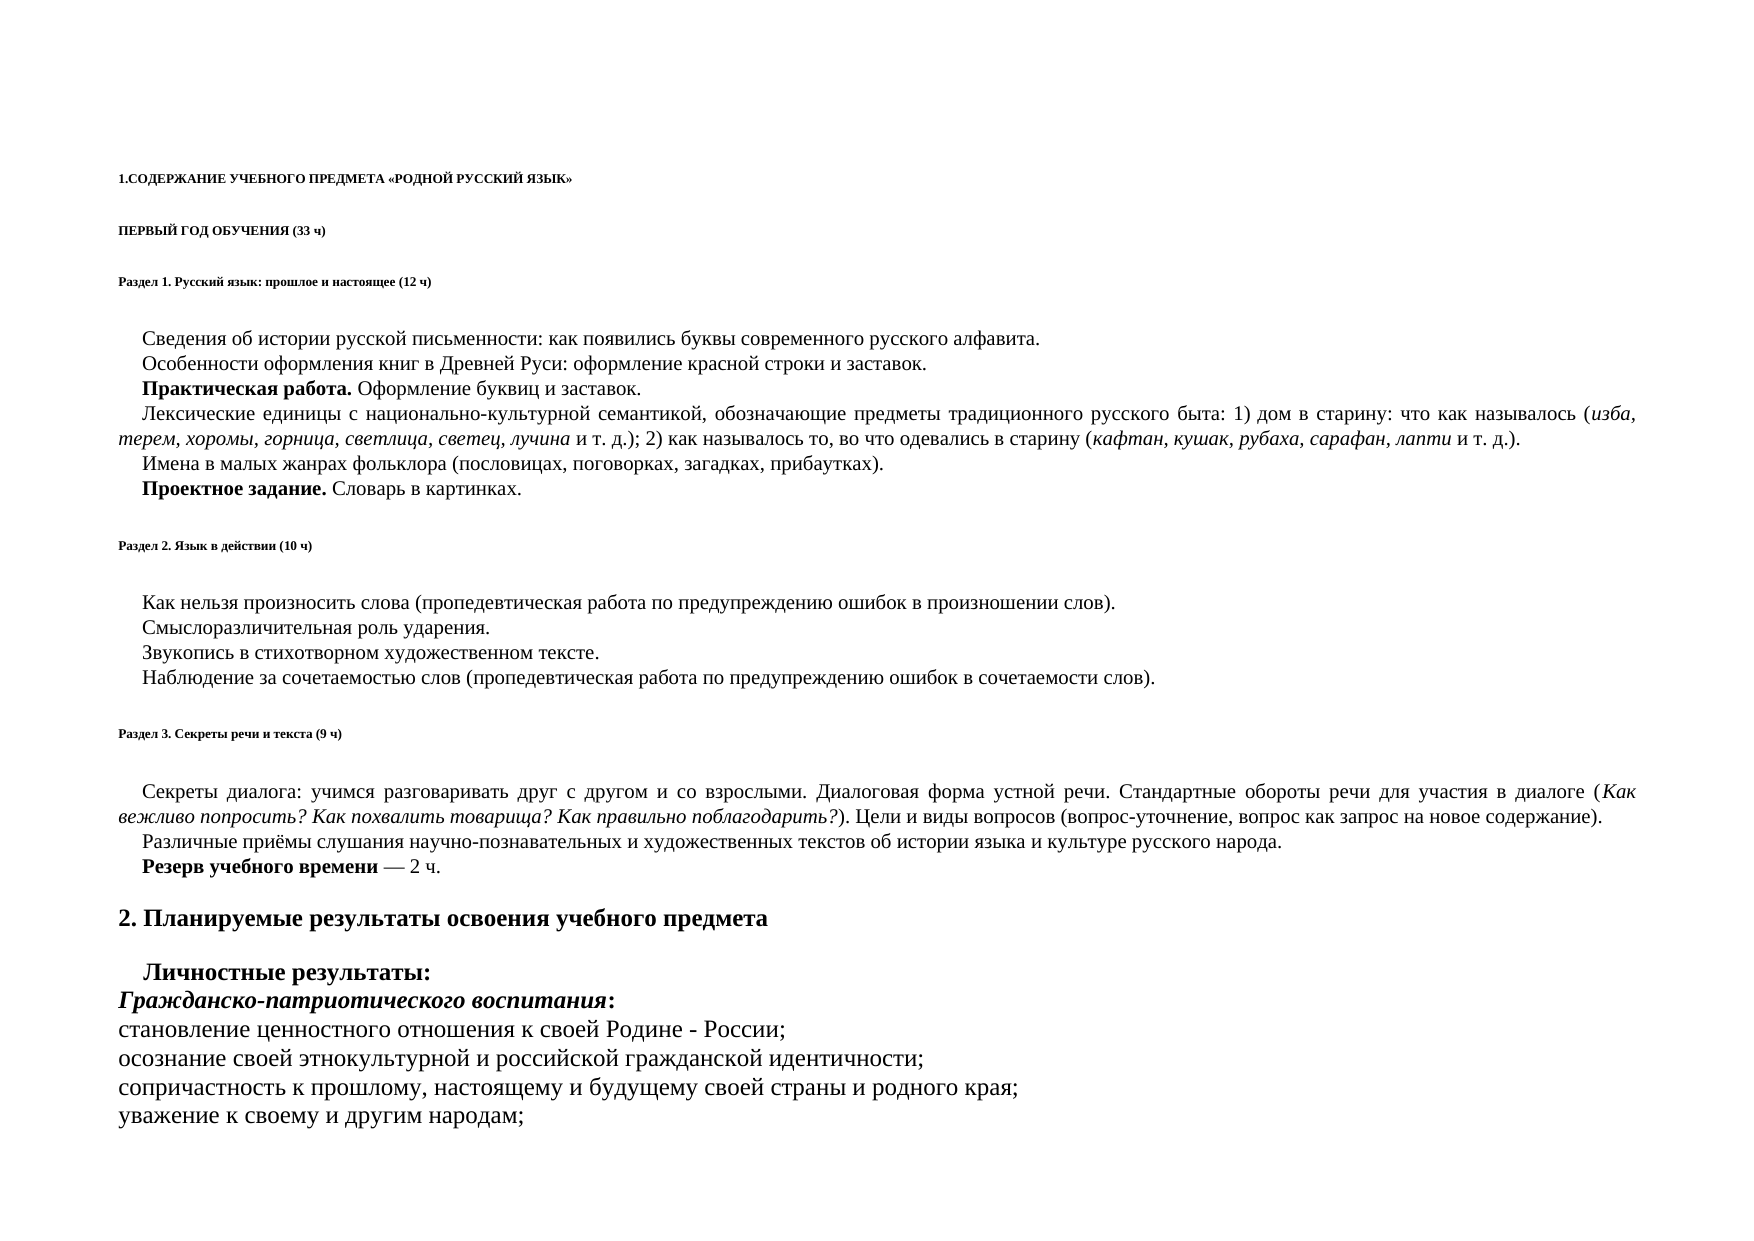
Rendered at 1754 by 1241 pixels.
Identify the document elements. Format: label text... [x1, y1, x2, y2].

text Резерв учебного времени — 2 ч. [118, 853, 1636, 878]
text Особенности оформления книг в Древней Руси: оформление красной строки и заставок. [118, 350, 1636, 375]
text Проектное задание. Словарь в картинках. [118, 475, 1636, 500]
text Звукопись в стихотворном художественном тексте. [118, 639, 1636, 664]
text Как нельзя произносить слова (пропедевтическая работа по предупреждению ошибок в произношении слов). [118, 589, 1636, 614]
text Практическая работа. Оформление буквиц и заставок. [118, 375, 1636, 400]
text Различные приёмы слушания научно-познавательных и художественных текстов об истории языка и культуре русского народа. [118, 828, 1636, 853]
text уважение к своему и другим народам; [118, 1101, 1636, 1129]
text осознание своей этнокультурной и российской гражданской идентичности; [118, 1043, 1636, 1072]
text Сведения об истории русской письменности: как появились буквы современного русского алфавита. [118, 325, 1636, 350]
text сопричастность к прошлому, настоящему и будущему своей страны и родного края; [118, 1072, 1636, 1101]
text Раздел 1. Русский язык: прошлое и настоящее (12 ч) [118, 274, 1636, 300]
text Смыслоразличительная роль ударения. [118, 614, 1636, 639]
text Секреты диалога: учимся разговаривать друг с другом и со взрослыми. Диалоговая форма устной речи. Стандартные обороты речи для участия в диалоге (Как вежливо попросить? Как похвалить товарища? Как правильно поблагодарить?). Цели и виды вопросов (вопрос-уточнение, вопрос как запрос на новое содержание). [118, 778, 1636, 828]
text Личностные результаты: [118, 957, 1636, 986]
text Гражданско-патриотического воспитания: [118, 986, 1636, 1014]
text Наблюдение за сочетаемостью слов (пропедевтическая работа по предупреждению ошибок в сочетаемости слов). [118, 664, 1636, 689]
text Первый год обучения (33 ч) [118, 222, 1636, 249]
text Раздел 3. Секреты речи и текста (9 ч) [118, 727, 1636, 753]
text 1.Содержание учебного предмета «родной русский язык» [118, 171, 1636, 197]
text Раздел 2. Язык в действии (10 ч) [118, 538, 1636, 564]
text Лексические единицы с национально-культурной семантикой, обозначающие предметы традиционного русского быта: 1) дом в старину: что как называлось (изба, терем, хоромы, горница, светлица, светец, лучина и т. д.); 2) как называлось то, во что одевались в старину (кафтан, кушак, рубаха, сарафан, лапти и т. д.). [118, 400, 1636, 450]
text Имена в малых жанрах фольклора (пословицах, поговорках, загадках, прибаутках). [118, 450, 1636, 475]
text становление ценностного отношения к своей Родине - России; [118, 1014, 1636, 1043]
text 2. Планируемые результаты освоения учебного предмета [118, 903, 1636, 932]
